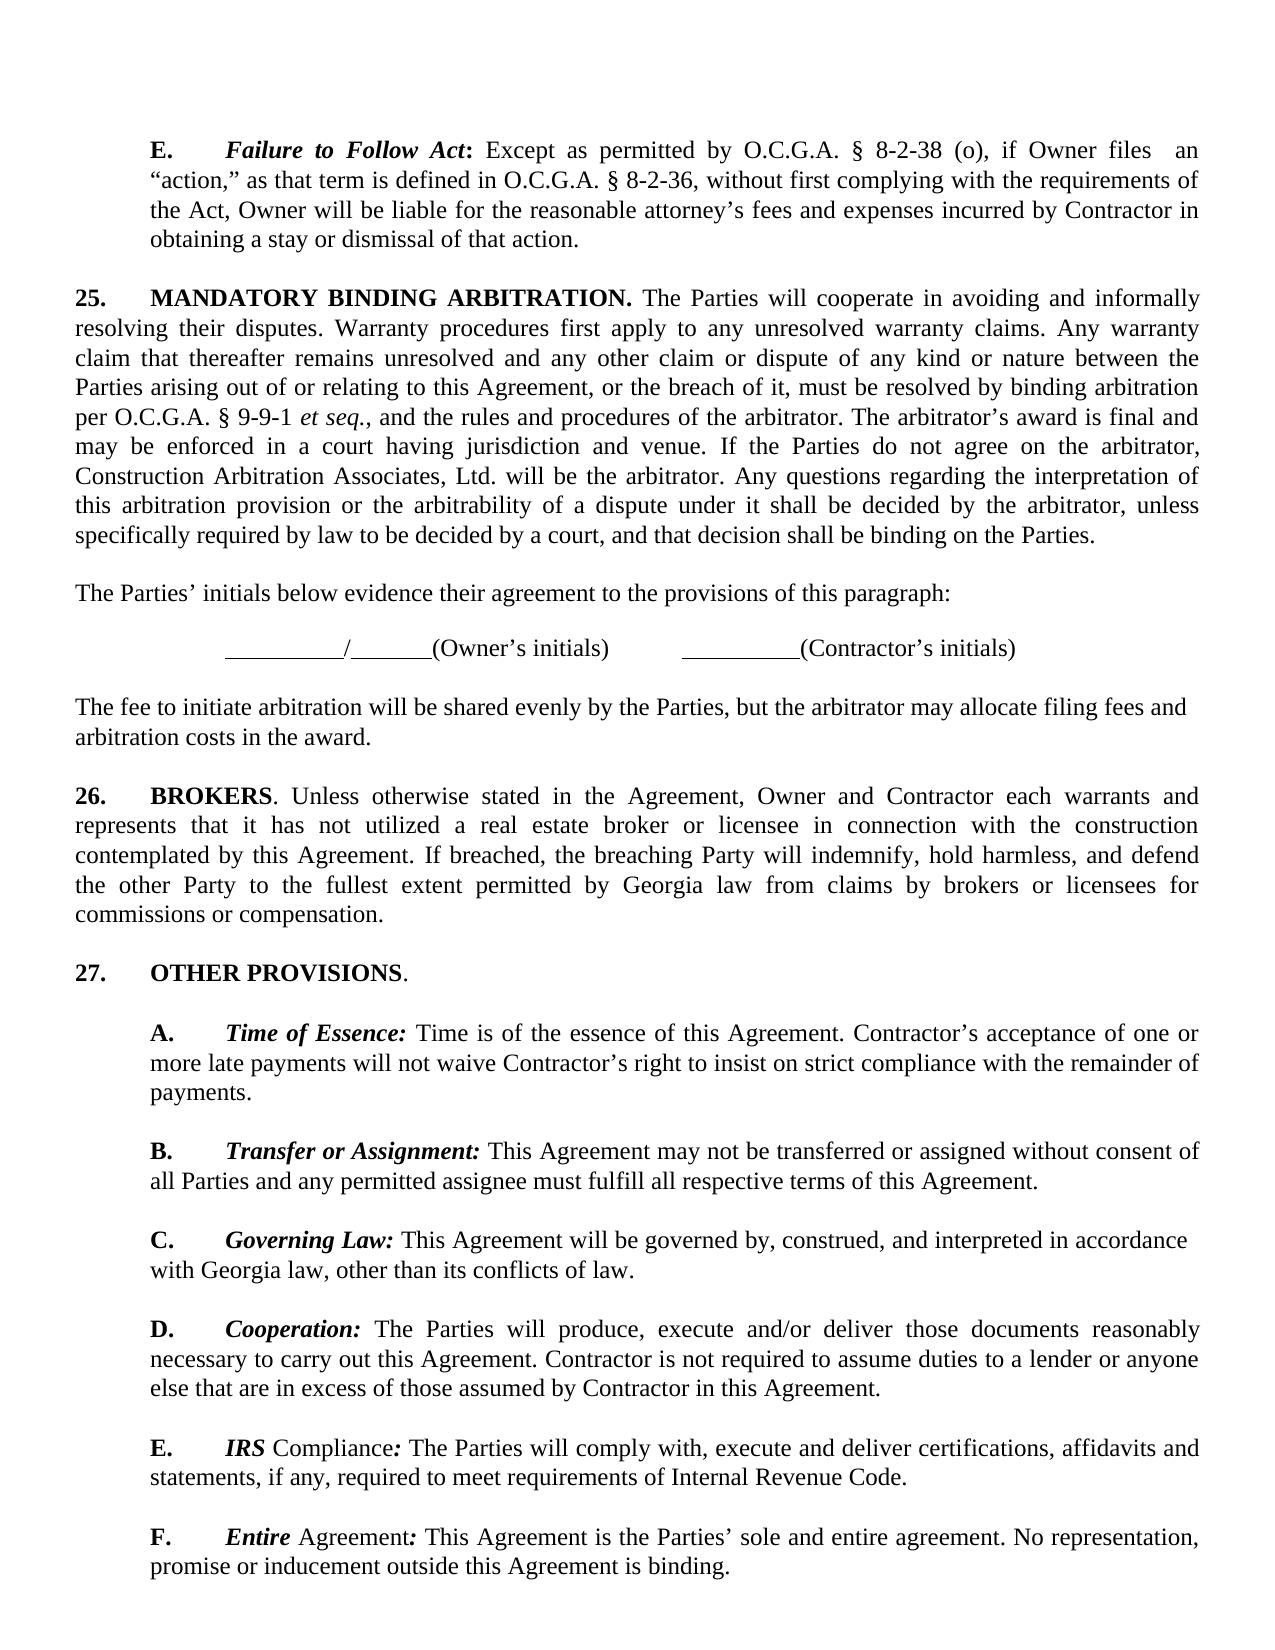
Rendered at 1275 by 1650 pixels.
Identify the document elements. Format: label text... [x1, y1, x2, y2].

list Failure to Follow Act: Except as permitted by O.C.G.A. § 8-2-38 (o), if Owner files an “action,” as that term is defined in O.C.G.A. § 8-2-36, without first complying with the requirements of the Act, Owner will be liable for the reasonable attorney’s fees and expenses incurred by Contractor in obtaining a stay or dismissal of that action. [150, 136, 1200, 253]
subtitle OTHER PROVISIONS. [75, 958, 1229, 987]
text / (Owner’s initials) (Contractor’s initials) [60, 633, 1181, 662]
list BROKERS. Unless otherwise stated in the Agreement, Owner and Contractor each warrants and represents that it has not utilized a real estate broker or licensee in connection with the construction contemplated by this Agreement. If breached, the breaching Party will indemnify, hold harmless, and defend the other Party to the fullest extent permitted by Georgia law from claims by brokers or licensees for commissions or compensation. [75, 781, 1201, 928]
list MANDATORY BINDING ARBITRATION. The Parties will cooperate in avoiding and informally resolving their disputes. Warranty procedures first apply to any unresolved warranty claims. Any warranty claim that thereafter remains unresolved and any other claim or dispute of any kind or nature between the Parties arising out of or relating to this Agreement, or the breach of it, must be resolved by binding arbitration per O.C.G.A. § 9-9-1 et seq., and the rules and procedures of the arbitrator. The arbitrator’s award is final and may be enforced in a court having jurisdiction and venue. If the Parties do not agree on the arbitrator, Construction Arbitration Associates, Ltd. will be the arbitrator. Any questions regarding the interpretation of this arbitration provision or the arbitrability of a dispute under it shall be decided by the arbitrator, unless specifically required by law to be decided by a court, and that decision shall be binding on the Parties. [75, 283, 1201, 549]
text The fee to initiate arbitration will be shared evenly by the Parties, but the arbitrator may allocate filing fees and arbitration costs in the award. [75, 692, 1229, 750]
list Time of Essence: Time is of the essence of this Agreement. Contractor’s acceptance of one or more late payments will not waive Contractor’s right to insist on strict compliance with the remainder of payments. [150, 1018, 1200, 1106]
list Transfer or Assignment: This Agreement may not be transferred or assigned without consent of all Parties and any permitted assignee must fulfill all respective terms of this Agreement. [150, 1136, 1201, 1195]
list Cooperation: The Parties will produce, execute and/or deliver those documents reasonably necessary to carry out this Agreement. Contractor is not required to assume duties to a lender or anyone else that are in excess of those assumed by Contractor in this Agreement. [150, 1314, 1201, 1402]
list Governing Law: This Agreement will be governed by, construed, and interpreted in accordance with Georgia law, other than its conflicts of law. [150, 1225, 1188, 1284]
list IRS Compliance: The Parties will comply with, execute and deliver certifications, affidavits and statements, if any, required to meet requirements of Internal Revenue Code. [150, 1433, 1200, 1491]
text The Parties’ initials below evidence their agreement to the provisions of this paragraph: [75, 578, 1229, 607]
list Entire Agreement: This Agreement is the Parties’ sole and entire agreement. No representation, promise or inducement outside this Agreement is binding. [150, 1522, 1200, 1580]
